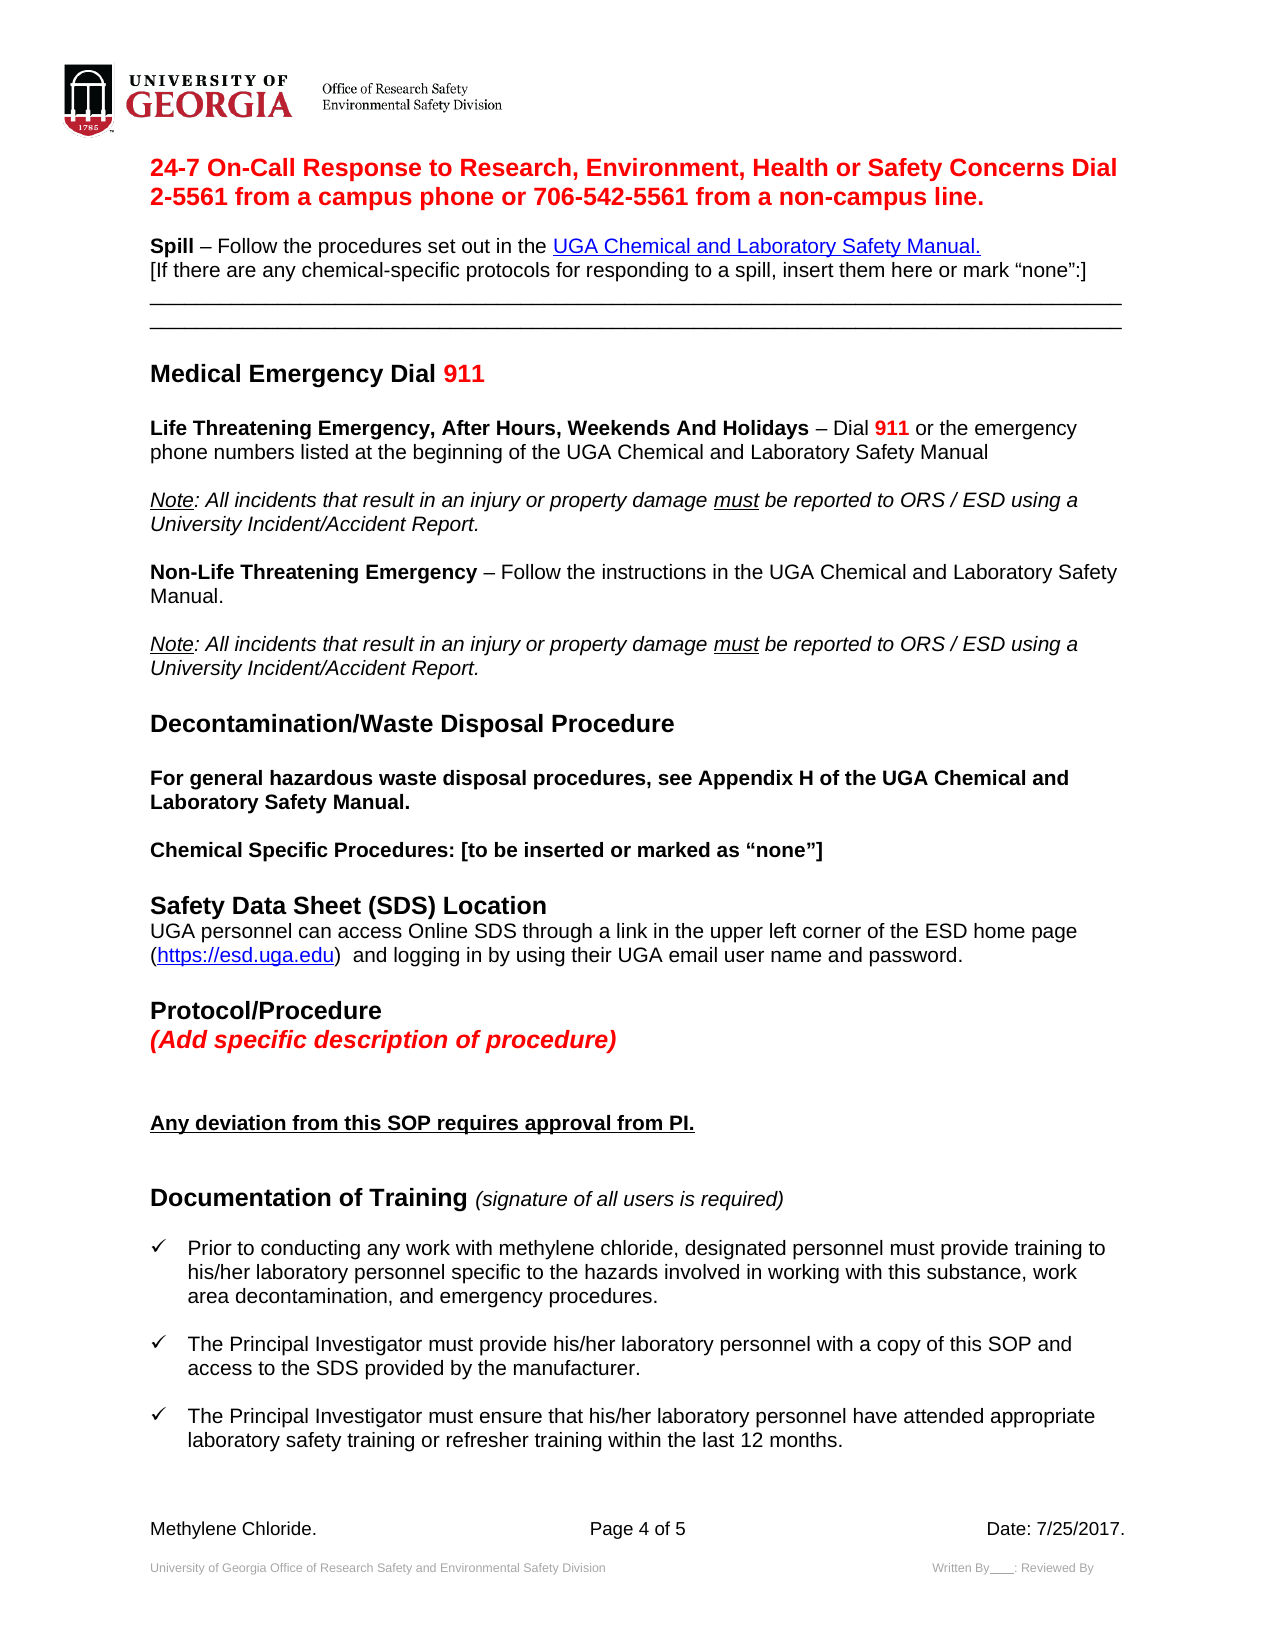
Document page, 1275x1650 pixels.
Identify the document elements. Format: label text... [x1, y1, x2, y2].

text For general hazardous waste disposal procedures, see Appendix H of the UGA Chemical and Laboratory Safety Manual. [150, 766, 1125, 814]
text [If there are any chemical-specific protocols for responding to a spill, insert them here or mark “none”:] [150, 258, 1125, 282]
text UGA personnel can access Online SDS through a link in the upper left corner of the ESD home page (https://esd.uga.edu) and logging in by using their UGA email user name and password. [150, 919, 1125, 967]
text Decontamination/Waste Disposal Procedure [150, 708, 1125, 737]
text Note: All incidents that result in an injury or property damage must be reported to ORS / ESD using a University Incident/Accident Report. [150, 488, 1125, 536]
text Protocol/Procedure [150, 996, 1125, 1025]
text ________________________________________________________________________________________________________________________________________________________________________ [150, 282, 1125, 330]
list Prior to conducting any work with methylene chloride, designated personnel must provide training to his/her laboratory personnel specific to the hazards involved in working with this substance, work area decontamination, and emergency procedures. [150, 1236, 1125, 1308]
text 24-7 On-Call Response to Research, Environment, Health or Safety Concerns Dial 2-5561 from a campus phone or 706-542-5561 from a non-campus line. [150, 150, 1125, 210]
text Documentation of Training (signature of all users is required) [150, 1183, 1125, 1212]
text Safety Data Sheet (SDS) Location [150, 891, 1125, 919]
text Chemical Specific Procedures: [to be inserted or marked as “none”] [150, 838, 1125, 862]
list The Principal Investigator must provide his/her laboratory personnel with a copy of this SOP and access to the SDS provided by the manufacturer. [150, 1332, 1125, 1379]
text Non-Life Threatening Emergency – Follow the instructions in the UGA Chemical and Laboratory Safety Manual. [150, 560, 1125, 608]
text Note: All incidents that result in an injury or property damage must be reported to ORS / ESD using a University Incident/Accident Report. [150, 632, 1125, 680]
text Life Threatening Emergency, After Hours, Weekends And Holidays – Dial 911 or the emergency phone numbers listed at the beginning of the UGA Chemical and Laboratory Safety Manual [150, 416, 1125, 464]
picture [62, 62, 522, 138]
subtitle Medical Emergency Dial 911 [150, 359, 1125, 387]
text (Add specific description of procedure) [150, 1025, 1125, 1053]
list The Principal Investigator must ensure that his/her laboratory personnel have attended appropriate laboratory safety training or refresher training within the last 12 months. [150, 1403, 1125, 1452]
text Any deviation from this SOP requires approval from PI. [150, 1111, 1125, 1135]
text Spill – Follow the procedures set out in the UGA Chemical and Laboratory Safety Manual. [150, 234, 1125, 258]
